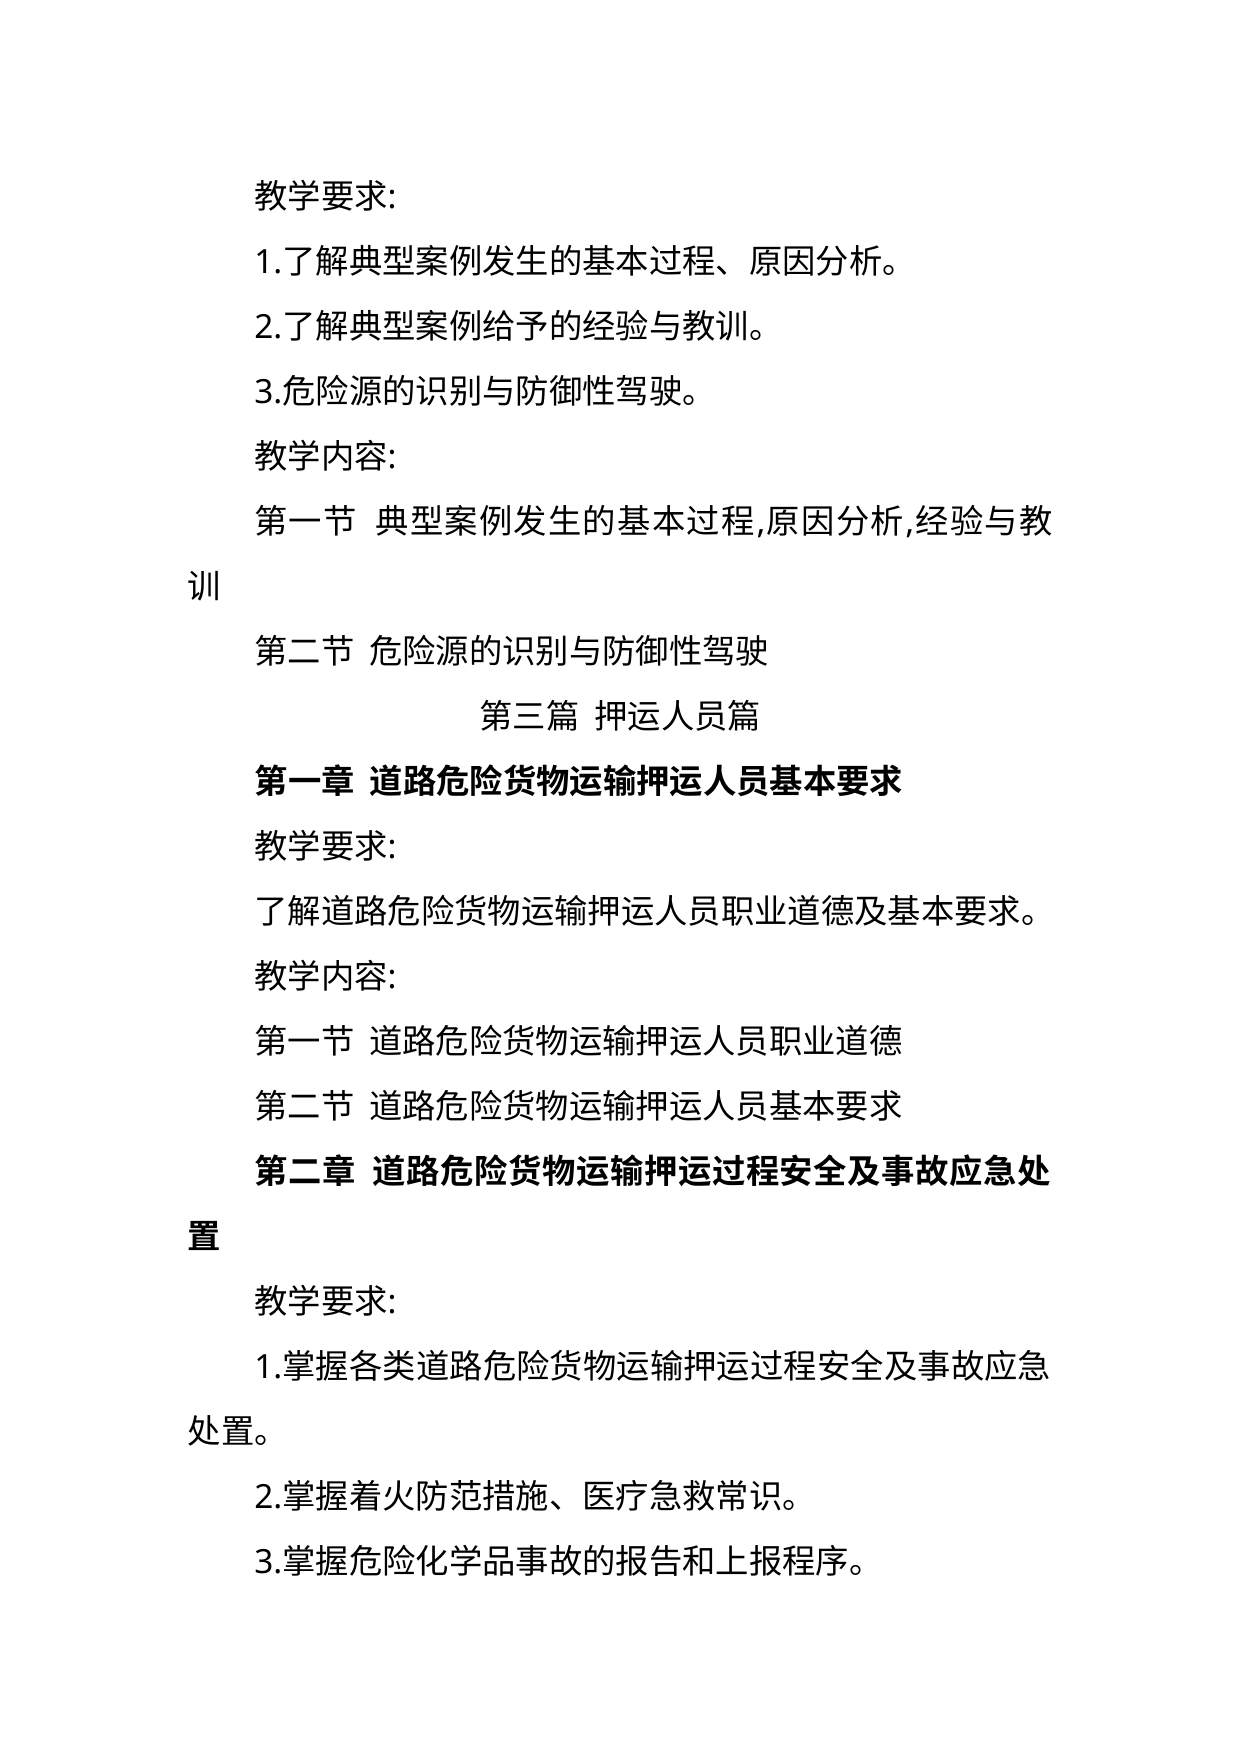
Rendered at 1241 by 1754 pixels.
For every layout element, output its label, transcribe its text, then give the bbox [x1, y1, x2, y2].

text 3.危险源的识别与防御性驾驶。 [187, 357, 1053, 422]
text 2.掌握着火防范措施、医疗急救常识。 [187, 1462, 1053, 1527]
text 第二章 道路危险货物运输押运过程安全及事故应急处置 [187, 1137, 1053, 1267]
text 3.掌握危险化学品事故的报告和上报程序。 [187, 1527, 1053, 1592]
text 第一章 道路危险货物运输押运人员基本要求 [187, 747, 1053, 812]
text 教学内容: [187, 422, 1053, 487]
text 第二节 危险源的识别与防御性驾驶 [187, 617, 1053, 682]
text 2.了解典型案例给予的经验与教训。 [187, 292, 1053, 357]
text 1.掌握各类道路危险货物运输押运过程安全及事故应急处置。 [187, 1332, 1053, 1462]
text 第二节 道路危险货物运输押运人员基本要求 [187, 1072, 1053, 1137]
text 教学内容: [187, 942, 1053, 1007]
text 第一节 典型案例发生的基本过程,原因分析,经验与教训 [187, 487, 1053, 617]
text 了解道路危险货物运输押运人员职业道德及基本要求。 [187, 877, 1053, 942]
text 教学要求: [187, 812, 1053, 877]
text 1.了解典型案例发生的基本过程、原因分析。 [187, 227, 1053, 292]
text 第三篇 押运人员篇 [187, 682, 1053, 747]
text 教学要求: [187, 162, 1053, 227]
text 教学要求: [187, 1267, 1053, 1332]
text 第一节 道路危险货物运输押运人员职业道德 [187, 1007, 1053, 1072]
